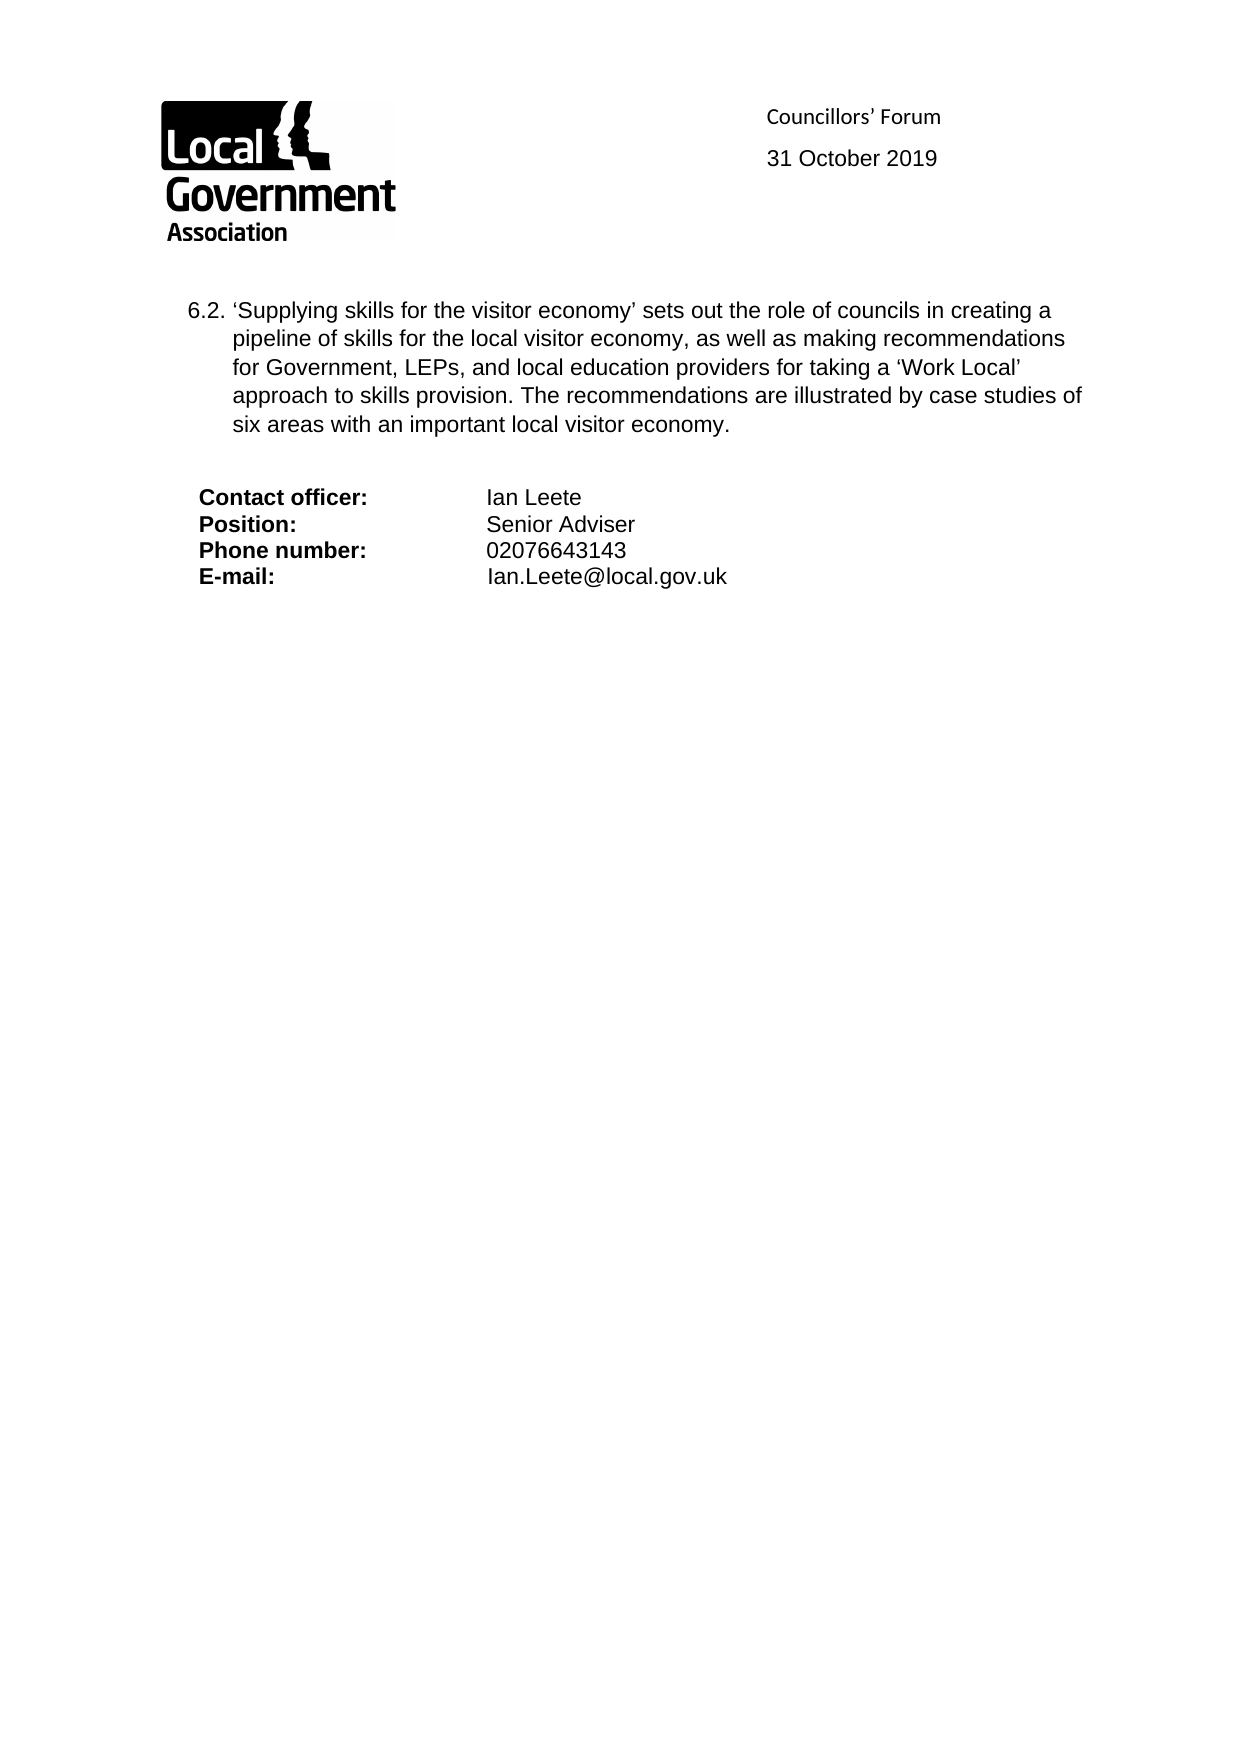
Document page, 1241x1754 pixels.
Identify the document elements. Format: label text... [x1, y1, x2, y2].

table_cell Position: [150, 511, 437, 537]
picture [161, 101, 396, 241]
list ‘Supplying skills for the visitor economy’ sets out the role of councils in creating a pipeline of skills for the local visitor economy, as well as making recommendations for Government, LEPs, and local education providers for taking a ‘Work Local’ approach to skills provision. The recommendations are illustrated by case studies of six areas with an important local visitor economy. [187, 297, 1090, 437]
table_cell Phone number: [150, 537, 437, 563]
table_cell 02076643143 [438, 537, 1090, 563]
table_cell Senior Adviser [438, 511, 1090, 537]
table_header Ian Leete [438, 484, 1090, 511]
table_cell E-mail: [150, 563, 437, 589]
table_header Contact officer: [150, 484, 437, 511]
table_cell Ian.Leete@local.gov.uk [438, 563, 1090, 589]
